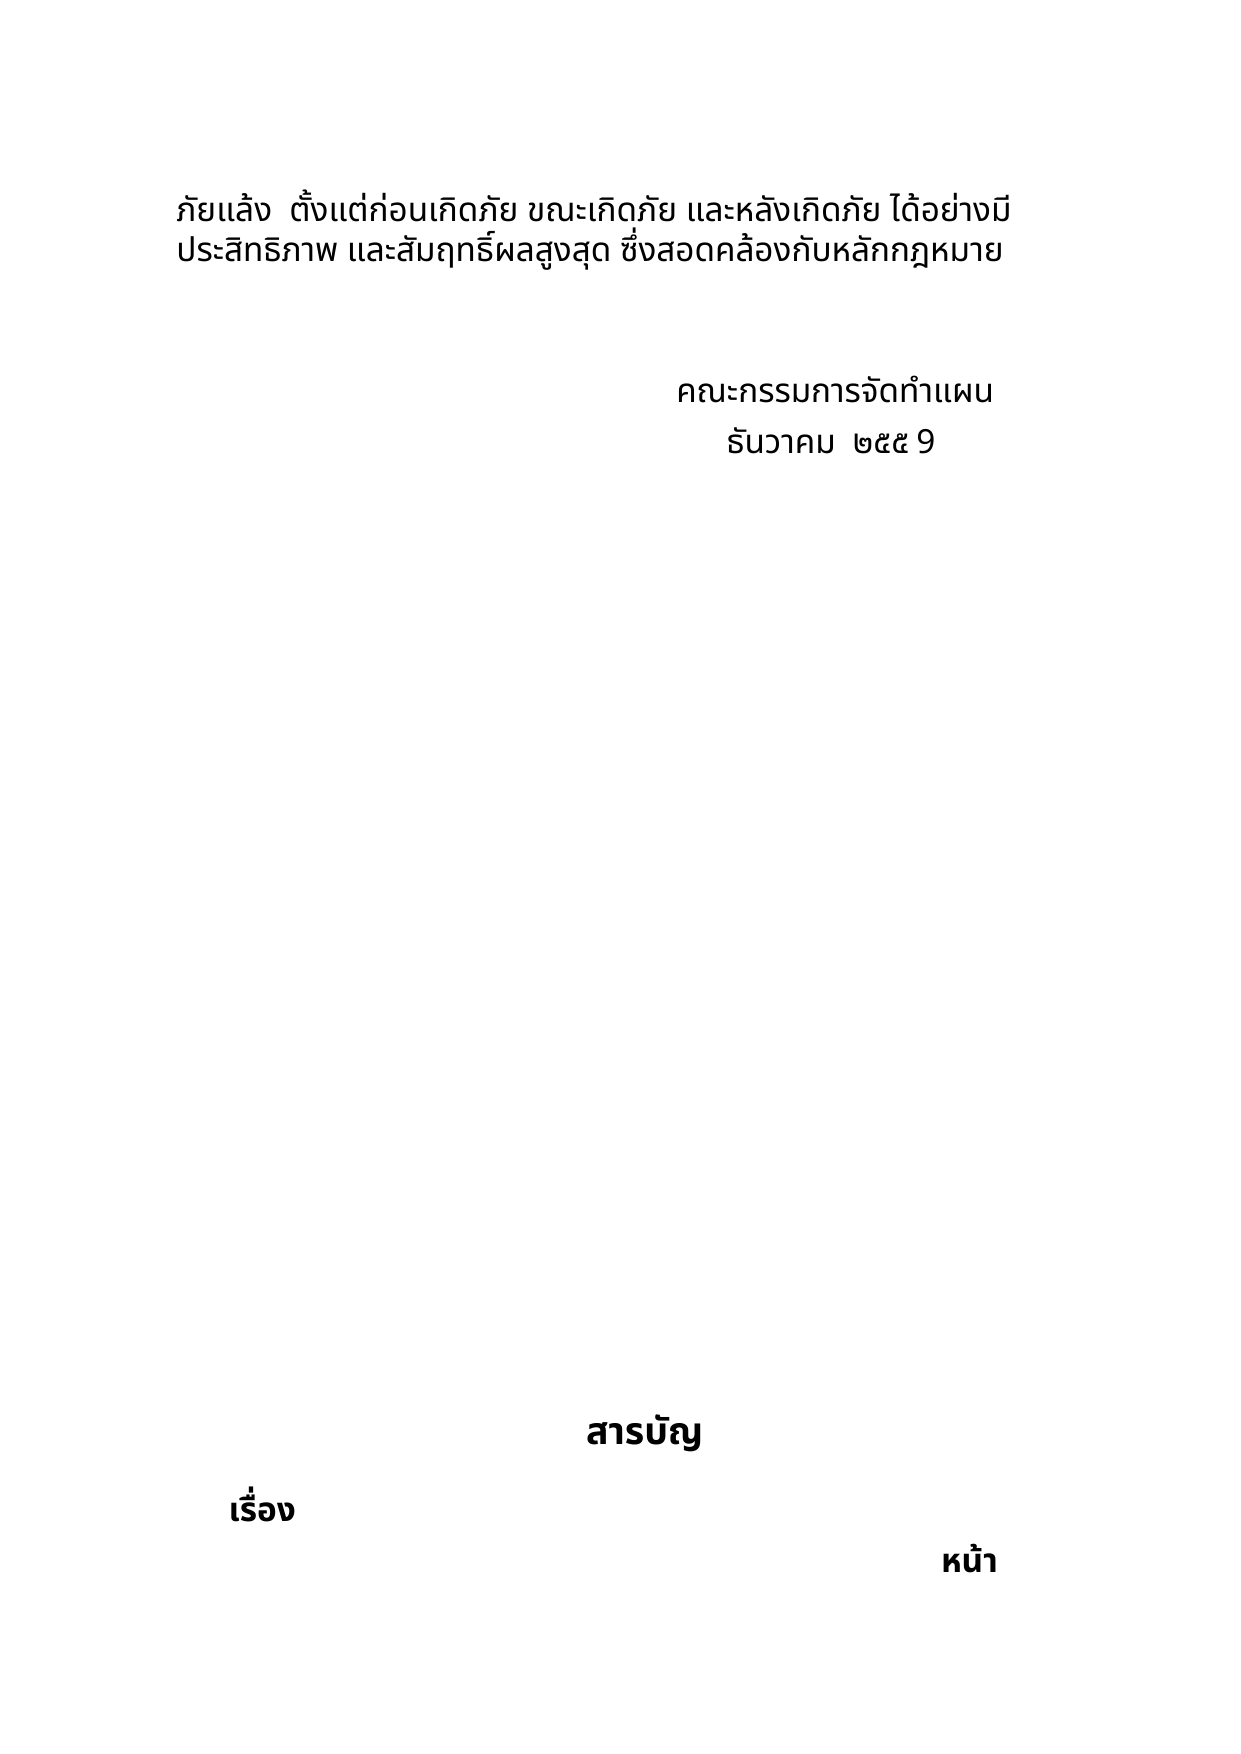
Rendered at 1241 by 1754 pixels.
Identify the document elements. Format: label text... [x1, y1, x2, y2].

text เรื่อง หน้า [176, 1486, 1113, 1587]
text สารบัญ [176, 1404, 1113, 1461]
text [176, 186, 1113, 276]
text คณะกรรมการจัดทำแผน [176, 367, 1113, 418]
text ธันวาคม ๒๕๕9 [176, 418, 1113, 468]
